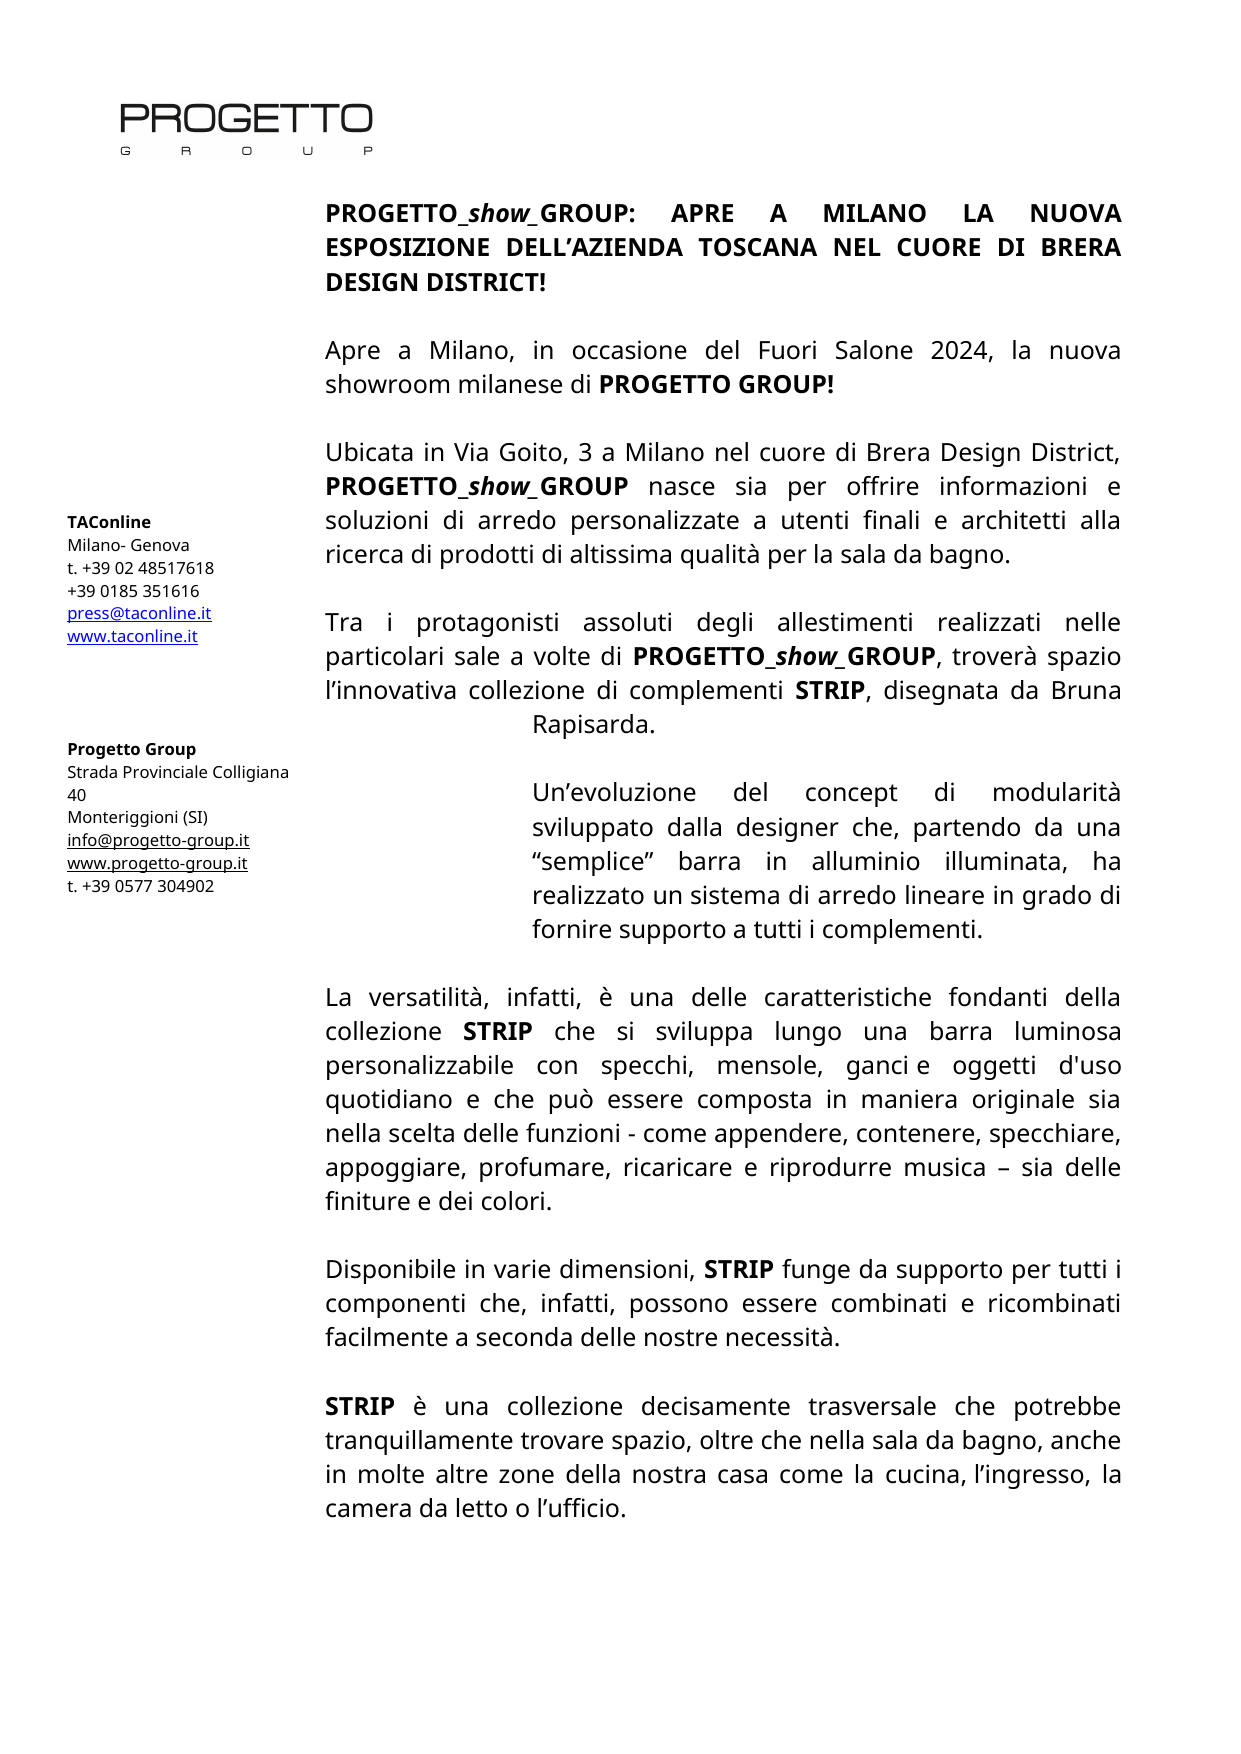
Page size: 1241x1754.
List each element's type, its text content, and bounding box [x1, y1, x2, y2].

text Disponibile in varie dimensioni, STRIP funge da supporto per tutti i componenti che, infatti, possono essere combinati e ricombinati facilmente a seconda delle nostre necessità. [325, 1252, 1122, 1354]
text STRIP è una collezione decisamente trasversale che potrebbe tranquillamente trovare spazio, oltre che nella sala da bagno, anche in molte altre zone della nostra casa come la cucina, l’ingresso, la camera da letto o l’ufficio. [325, 1388, 1122, 1524]
text Un’evoluzione del concept di modularità sviluppato dalla designer che, partendo da una “semplice” barra in alluminio illuminata, ha realizzato un sistema di arredo lineare in grado di fornire supporto a tutti i complementi. [325, 775, 1122, 945]
text Apre a Milano, in occasione del Fuori Salone 2024, la nuova showroom milanese di PROGETTO GROUP! [325, 332, 1122, 400]
text Tra i protagonisti assoluti degli allestimenti realizzati nelle particolari sale a volte di PROGETTO_show_GROUP, troverà spazio l’innovativa collezione di complementi STRIP, disegnata da Bruna Rapisarda. [325, 605, 1122, 741]
text Ubicata in Via Goito, 3 a Milano nel cuore di Brera Design District, PROGETTO_show_GROUP nasce sia per offrire informazioni e soluzioni di arredo personalizzate a utenti finali e architetti alla ricerca di prodotti di altissima qualità per la sala da bagno. [325, 434, 1122, 571]
picture [118, 100, 376, 158]
text PROGETTO_show_GROUP: APRE A MILANO LA NUOVA ESPOSIZIONE DELL’AZIENDA TOSCANA NEL CUORE DI BRERA DESIGN DISTRICT! [325, 196, 1122, 298]
text La versatilità, infatti, è una delle caratteristiche fondanti della collezione STRIP che si sviluppa lungo una barra luminosa personalizzabile con specchi, mensole, ganci e oggetti d'uso quotidiano e che può essere composta in maniera originale sia nella scelta delle funzioni - come appendere, contenere, specchiare, appoggiare, profumare, ricaricare e riprodurre musica – sia delle finiture e dei colori. [325, 979, 1122, 1218]
